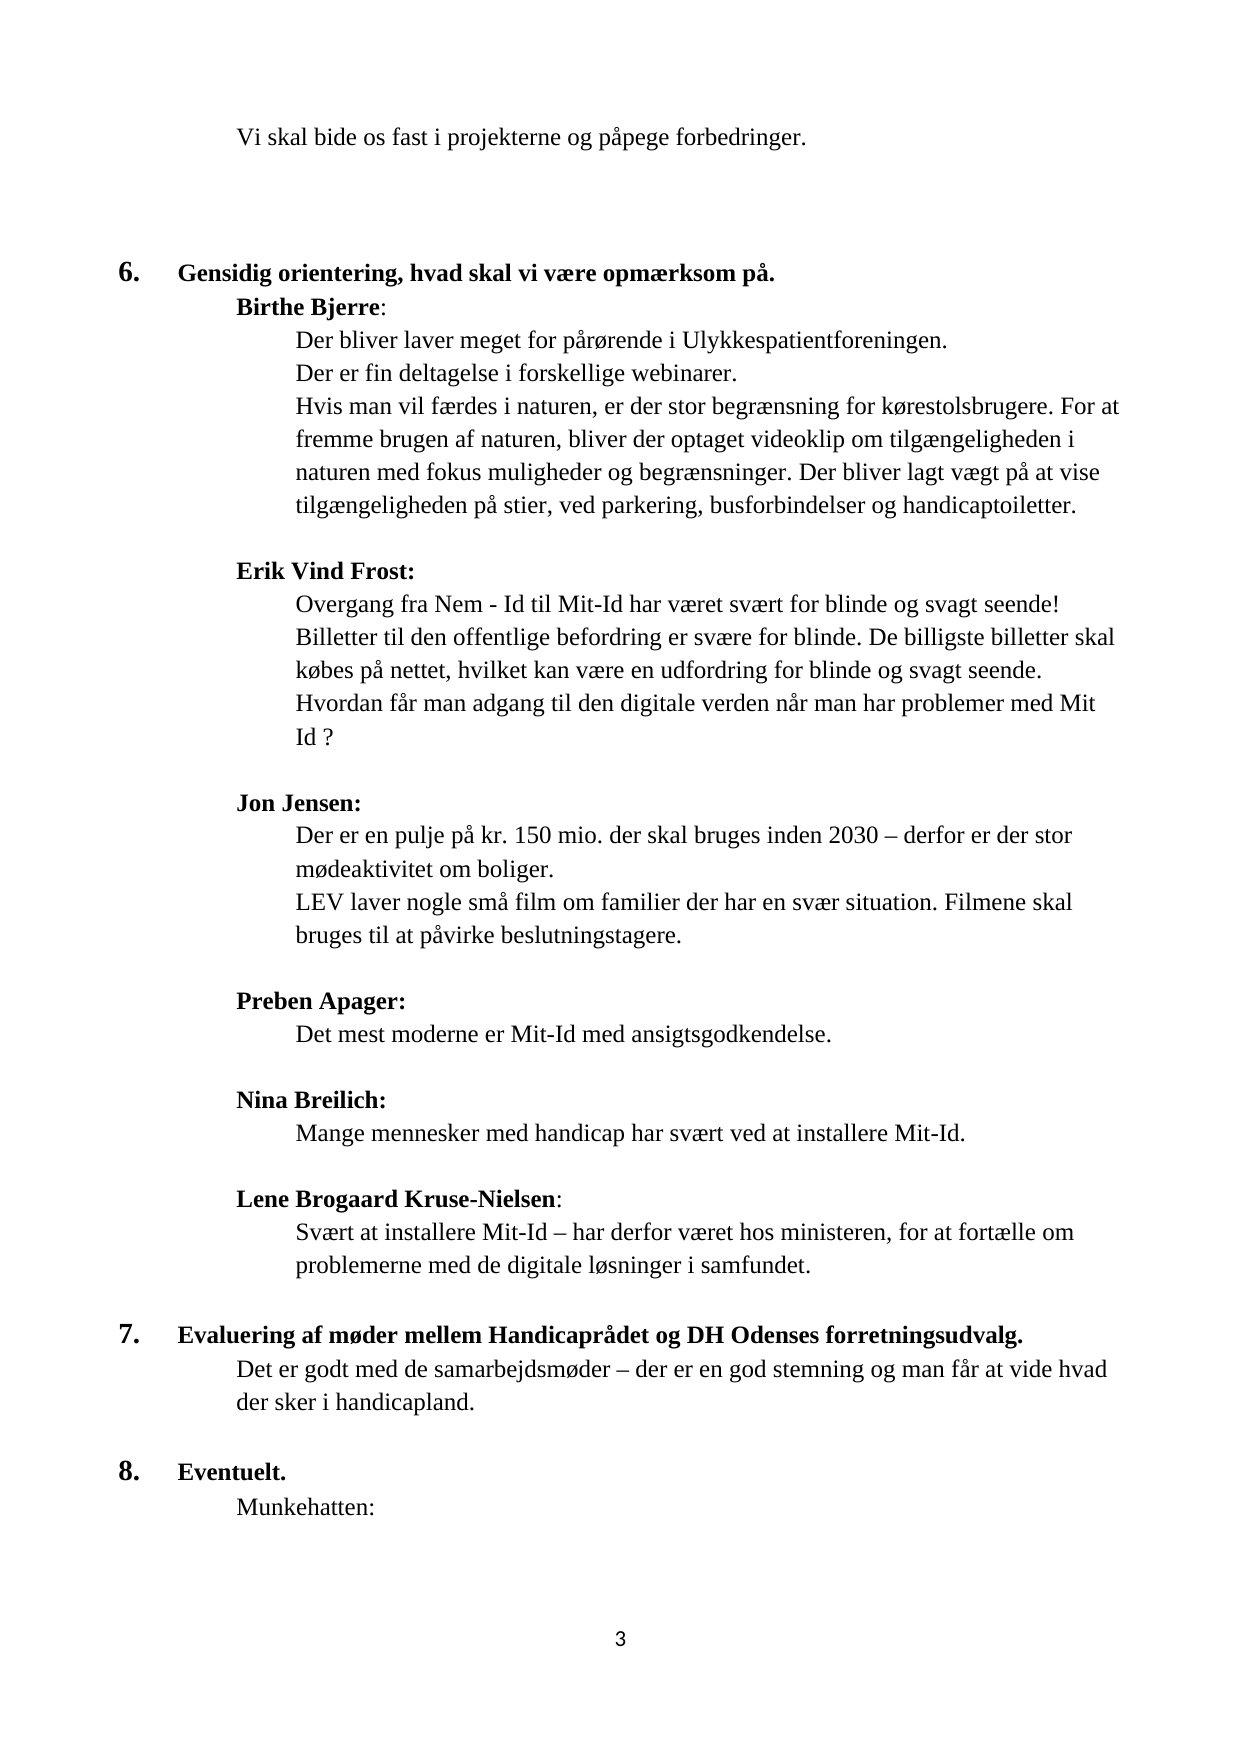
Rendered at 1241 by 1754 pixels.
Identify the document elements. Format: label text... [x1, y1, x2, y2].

list Hvis man vil færdes i naturen, er der stor begrænsning for kørestolsbrugere. For at fremme brugen af naturen, bliver der optaget videoklip om tilgængeligheden i naturen med fokus muligheder og begrænsninger. Der bliver lagt vægt på at vise tilgængeligheden på stier, ved parkering, busforbindelser og handicaptoiletter. [295, 391, 1122, 519]
list Mange mennesker med handicap har svært ved at installere Mit-Id. [236, 1118, 1122, 1147]
list Jon Jensen: [236, 788, 1122, 816]
list Munkehatten: [236, 1492, 1122, 1521]
list Svært at installere Mit-Id – har derfor været hos ministeren, for at fortælle om problemerne med de digitale løsninger i samfundet. [236, 1217, 1122, 1279]
list Eventuelt. [118, 1453, 1122, 1487]
list Gensidig orientering, hvad skal vi være opmærksom på. [118, 254, 1122, 287]
list Overgang fra Nem - Id til Mit-Id har været svært for blinde og svagt seende! [236, 589, 1122, 618]
list Nina Breilich: [236, 1085, 1122, 1113]
list LEV laver nogle små film om familier der har en svær situation. Filmene skal bruges til at påvirke beslutningstagere. [236, 887, 1122, 948]
list Birthe Bjerre: [236, 292, 1122, 321]
list Billetter til den offentlige befordring er svære for blinde. De billigste billetter skal købes på nettet, hvilket kan være en udfordring for blinde og svagt seende. [295, 622, 1122, 684]
list Hvordan får man adgang til den digitale verden når man har problemer med Mit Id ? [236, 688, 1122, 750]
list Der bliver laver meget for pårørende i Ulykkespatientforeningen. [236, 325, 1122, 354]
list Preben Apager: [236, 986, 1122, 1014]
list Vi skal bide os fast i projekterne og påpege forbedringer. [236, 122, 1122, 150]
list Erik Vind Frost: [236, 556, 1122, 585]
list Evaluering af møder mellem Handicaprådet og DH Odenses forretningsudvalg. [118, 1316, 1122, 1349]
list Det mest moderne er Mit-Id med ansigtsgodkendelse. [236, 1019, 1122, 1047]
list Der er en pulje på kr. 150 mio. der skal bruges inden 2030 – derfor er der stor mødeaktivitet om boliger. [236, 821, 1122, 882]
list Det er godt med de samarbejdsmøder – der er en god stemning og man får at vide hvad der sker i handicapland. [236, 1354, 1122, 1416]
list Lene Brogaard Kruse-Nielsen: [236, 1184, 1122, 1213]
list Der er fin deltagelse i forskellige webinarer. [236, 358, 1122, 387]
